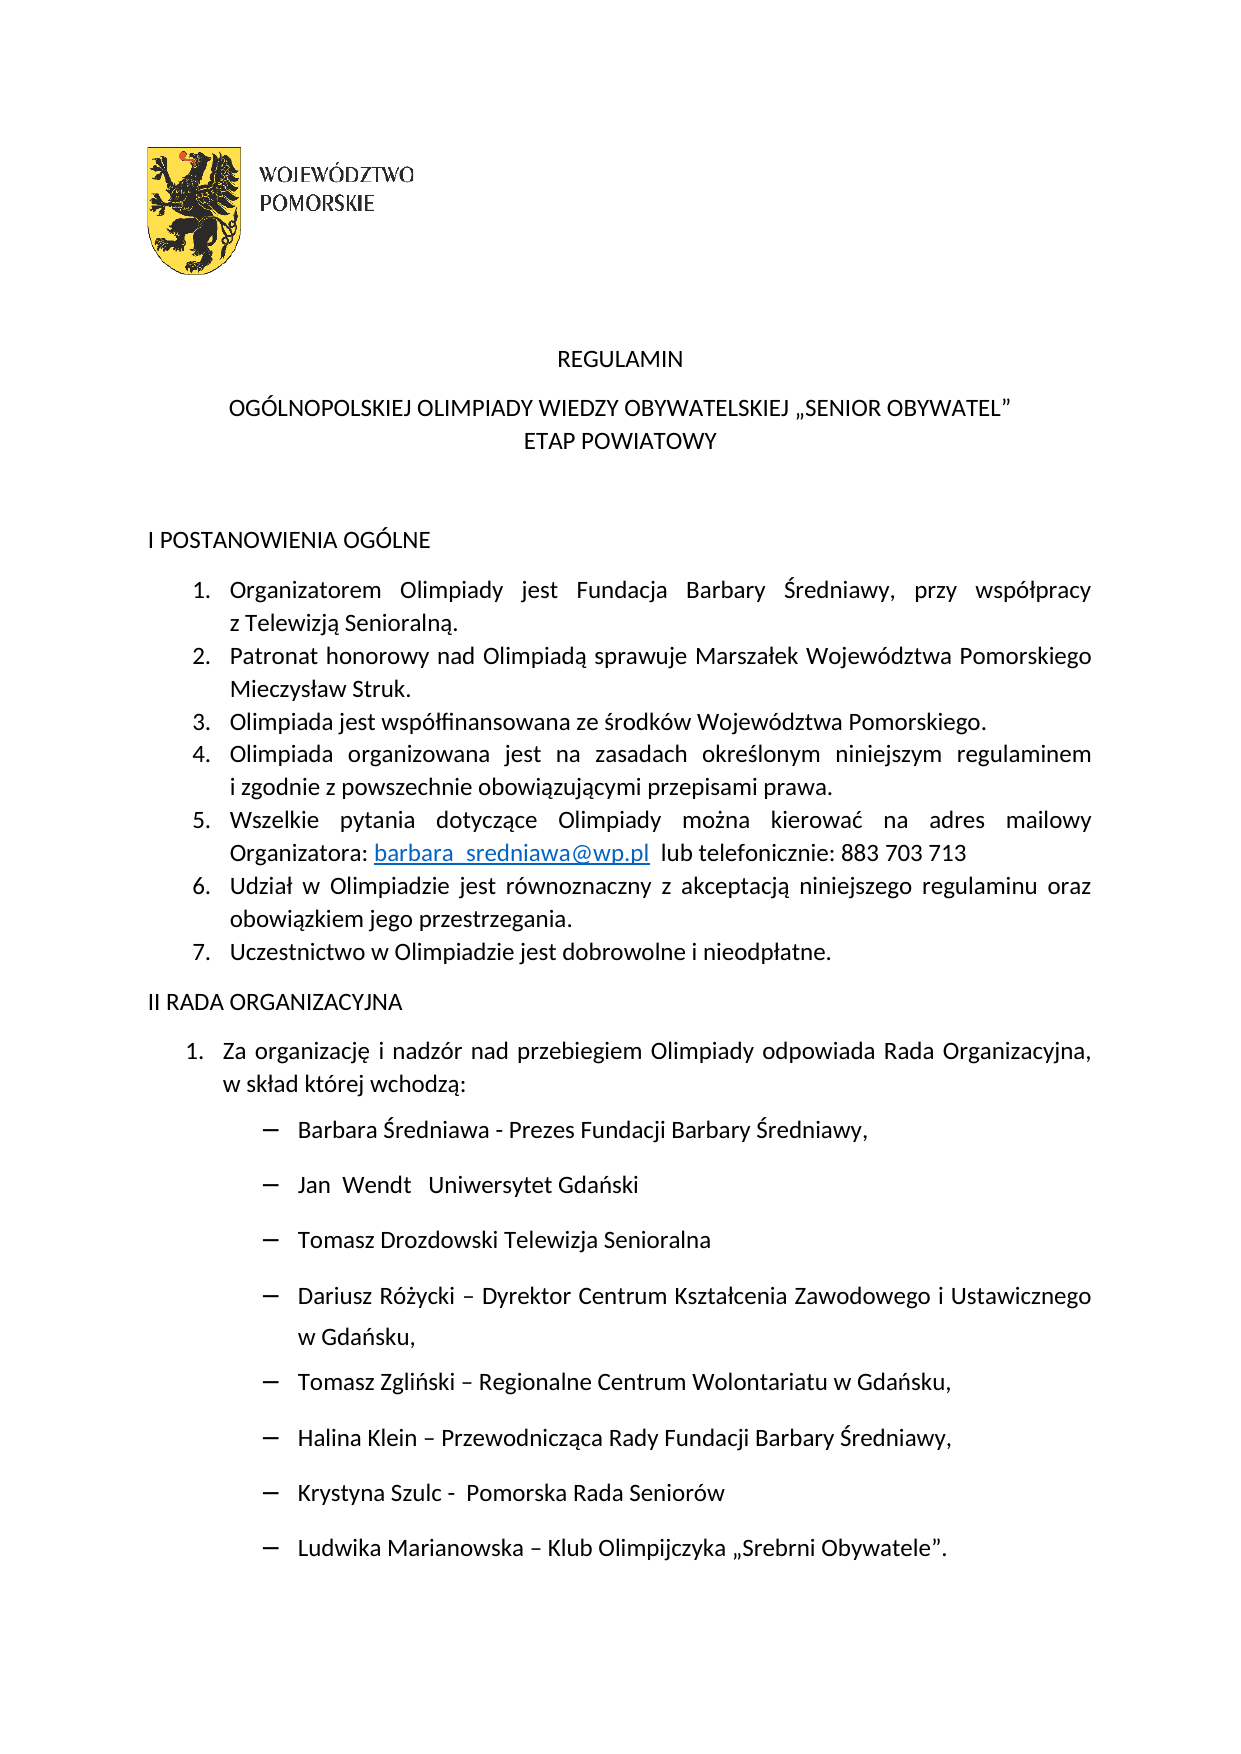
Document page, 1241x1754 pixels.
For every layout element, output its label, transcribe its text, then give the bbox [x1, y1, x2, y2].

list Tomasz Drozdowski Telewizja Senioralna [260, 1212, 1093, 1263]
list Za organizację i nadzór nad przebiegiem Olimpiady odpowiada Rada Organizacyjna, w skład której wchodzą: [185, 1035, 1093, 1099]
text I POSTANOWIENIA OGÓLNE [148, 524, 1093, 555]
list Wszelkie pytania dotyczące Olimpiady można kierować na adres mailowy Organizatora: barbara_sredniawa@wp.pl lub telefonicznie: 883 703 713 [192, 804, 1093, 868]
list Udział w Olimpiadzie jest równoznaczny z akceptacją niniejszego regulaminu oraz obowiązkiem jego przestrzegania. [192, 870, 1093, 934]
list Organizatorem Olimpiady jest Fundacja Barbary Średniawy, przy współpracy z Telewizją Senioralną. [192, 574, 1093, 637]
list Jan Wendt Uniwersytet Gdański [260, 1156, 1093, 1208]
text REGULAMIN [148, 343, 1093, 373]
list Barbara Średniawa - Prezes Fundacji Barbary Średniawy, [260, 1101, 1093, 1152]
list Uczestnictwo w Olimpiadzie jest dobrowolne i nieodpłatne. [192, 936, 1093, 967]
list Olimpiada jest współfinansowana ze środków Województwa Pomorskiego. [192, 706, 1093, 736]
list Ludwika Marianowska – Klub Olimpijczyka „Srebrni Obywatele”. [260, 1519, 1093, 1571]
list Krystyna Szulc - Pomorska Rada Seniorów [260, 1464, 1093, 1516]
list Tomasz Zgliński – Regionalne Centrum Wolontariatu w Gdańsku, [260, 1354, 1093, 1405]
text OGÓLNOPOLSKIEJ OLIMPIADY WIEDZY OBYWATELSKIEJ „SENIOR OBYWATEL” ETAP POWIATOWY [148, 392, 1093, 456]
list Patronat honorowy nad Olimpiadą sprawuje Marszałek Województwa Pomorskiego Mieczysław Struk. [192, 640, 1093, 703]
list Dariusz Różycki – Dyrektor Centrum Kształcenia Zawodowego i Ustawicznego w Gdańsku, [260, 1267, 1093, 1351]
text II RADA ORGANIZACYJNA [148, 986, 1093, 1016]
list Halina Klein – Przewodnicząca Rady Fundacji Barbary Średniawy, [260, 1409, 1093, 1460]
list Olimpiada organizowana jest na zasadach określonym niniejszym regulaminem i zgodnie z powszechnie obowiązującymi przepisami prawa. [192, 739, 1093, 802]
picture [147, 147, 414, 275]
